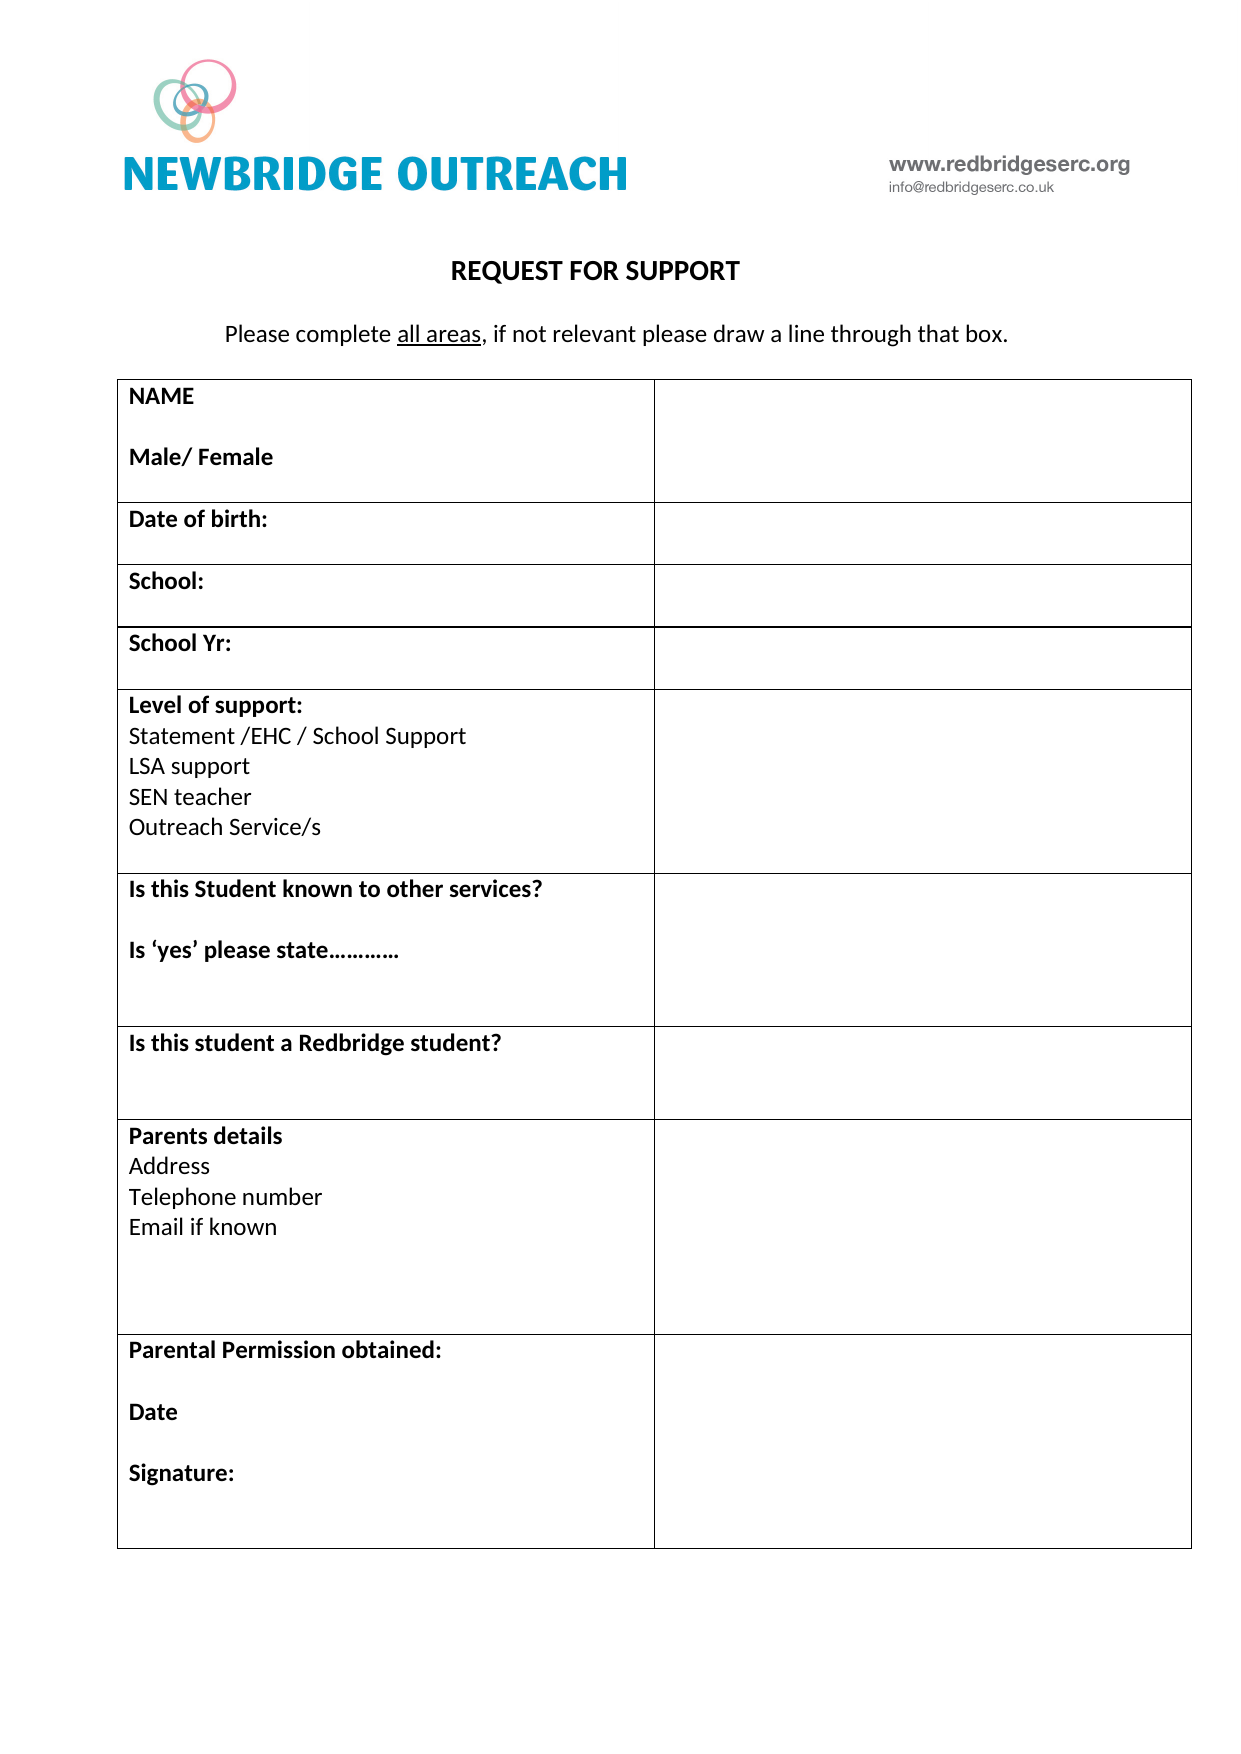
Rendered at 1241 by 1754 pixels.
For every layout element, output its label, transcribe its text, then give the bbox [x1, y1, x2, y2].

table_cell School Yr: [118, 628, 654, 688]
text REQUEST FOR SUPPORT [187, 252, 1240, 287]
table_cell [655, 628, 1191, 688]
table_cell [655, 1335, 1191, 1548]
table_cell [655, 690, 1191, 873]
table_cell Is this student a Redbridge student? [118, 1027, 654, 1119]
table_cell [655, 565, 1191, 626]
table_cell Date of birth: [118, 503, 654, 564]
table_cell Level of support: Statement /EHC / School Support LSA support SEN teacher Outreach Service/s [118, 690, 654, 873]
table_cell [655, 1120, 1191, 1333]
table_cell [655, 503, 1191, 564]
table_cell [655, 1027, 1191, 1119]
table_cell Is this Student known to other services? Is ‘yes’ please state………… [118, 874, 654, 1026]
table_cell School: [118, 565, 654, 626]
table_cell [655, 874, 1191, 1026]
text Please complete all areas, if not relevant please draw a line through that box. [128, 318, 1240, 348]
table_header NAME Male/ Female [118, 380, 654, 502]
table_header [655, 380, 1191, 502]
table_cell Parental Permission obtained: Date Signature: [118, 1335, 654, 1548]
picture [0, 2, 1238, 196]
table_cell Parents details Address Telephone number Email if known [118, 1120, 654, 1333]
